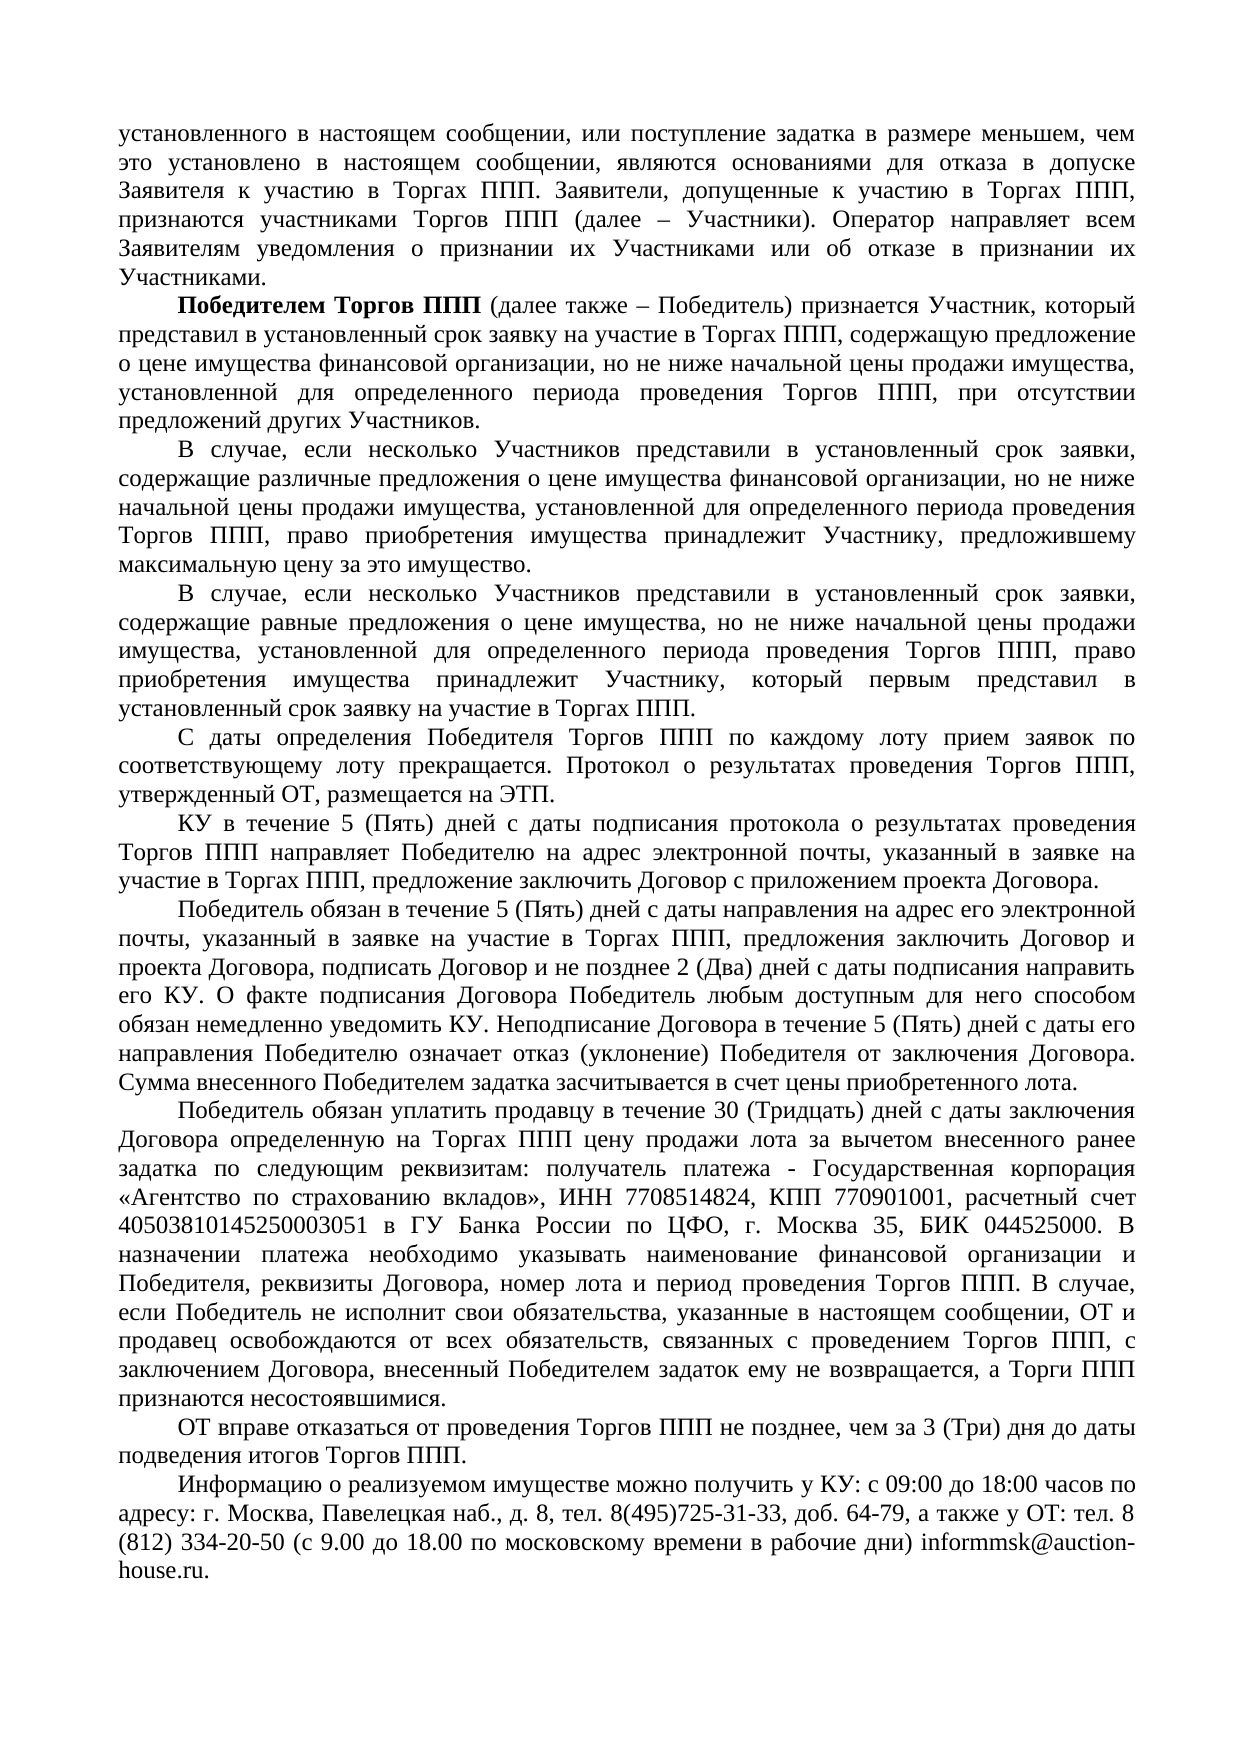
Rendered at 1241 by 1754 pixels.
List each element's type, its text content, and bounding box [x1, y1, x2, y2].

text В случае, если несколько Участников представили в установленный срок заявки, содержащие равные предложения о цене имущества, но не ниже начальной цены продажи имущества, установленной для определенного периода проведения Торгов ППП, право приобретения имущества принадлежит Участнику, который первым представил в установленный срок заявку на участие в Торгах ППП. [118, 578, 1137, 722]
text Информацию о реализуемом имуществе можно получить у КУ: с 09:00 до 18:00 часов по адресу: г. Москва, Павелецкая наб., д. 8, тел. 8(495)725-31-33, доб. 64-79, а также у ОТ: тел. 8 (812) 334-20-50 (с 9.00 до 18.00 по московскому времени в рабочие дни) informmsk@auction-house.ru. [118, 1469, 1137, 1584]
text Победитель обязан в течение 5 (Пять) дней с даты направления на адрес его электронной почты, указанный в заявке на участие в Торгах ППП, предложения заключить Договор и проекта Договора, подписать Договор и не позднее 2 (Два) дней с даты подписания направить его КУ. О факте подписания Договора Победитель любым доступным для него способом обязан немедленно уведомить КУ. Неподписание Договора в течение 5 (Пять) дней с даты его направления Победителю означает отказ (уклонение) Победителя от заключения Договора. Сумма внесенного Победителем задатка засчитывается в счет цены приобретенного лота. [118, 894, 1137, 1096]
text ОТ вправе отказаться от проведения Торгов ППП не позднее, чем за 3 (Три) дня до даты подведения итогов Торгов ППП. [118, 1412, 1137, 1469]
text В случае, если несколько Участников представили в установленный срок заявки, содержащие различные предложения о цене имущества финансовой организации, но не ниже начальной цены продажи имущества, установленной для определенного периода проведения Торгов ППП, право приобретения имущества принадлежит Участнику, предложившему максимальную цену за это имущество. [118, 434, 1137, 578]
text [118, 118, 1137, 291]
text Победителем Торгов ППП (далее также – Победитель) признается Участник, который представил в установленный срок заявку на участие в Торгах ППП, содержащую предложение о цене имущества финансовой организации, но не ниже начальной цены продажи имущества, установленной для определенного периода проведения Торгов ППП, при отсутствии предложений других Участников. [118, 291, 1137, 434]
text Победитель обязан уплатить продавцу в течение 30 (Тридцать) дней с даты заключения Договора определенную на Торгах ППП цену продажи лота за вычетом внесенного ранее задатка по следующим реквизитам: получатель платежа - Государственная корпорация «Агентство по страхованию вкладов», ИНН 7708514824, КПП 770901001, расчетный счет 40503810145250003051 в ГУ Банка России по ЦФО, г. Москва 35, БИК 044525000. В назначении платежа необходимо указывать наименование финансовой организации и Победителя, реквизиты Договора, номер лота и период проведения Торгов ППП. В случае, если Победитель не исполнит свои обязательства, указанные в настоящем сообщении, ОТ и продавец освобождаются от всех обязательств, связанных с проведением Торгов ППП, с заключением Договора, внесенный Победителем задаток ему не возвращается, а Торги ППП признаются несостоявшимися. [118, 1096, 1137, 1412]
text С даты определения Победителя Торгов ППП по каждому лоту прием заявок по соответствующему лоту прекращается. Протокол о результатах проведения Торгов ППП, утвержденный ОТ, размещается на ЭТП. [118, 722, 1137, 808]
text КУ в течение 5 (Пять) дней с даты подписания протокола о результатах проведения Торгов ППП направляет Победителю на адрес электронной почты, указанный в заявке на участие в Торгах ППП, предложение заключить Договор с приложением проекта Договора. [118, 808, 1137, 894]
